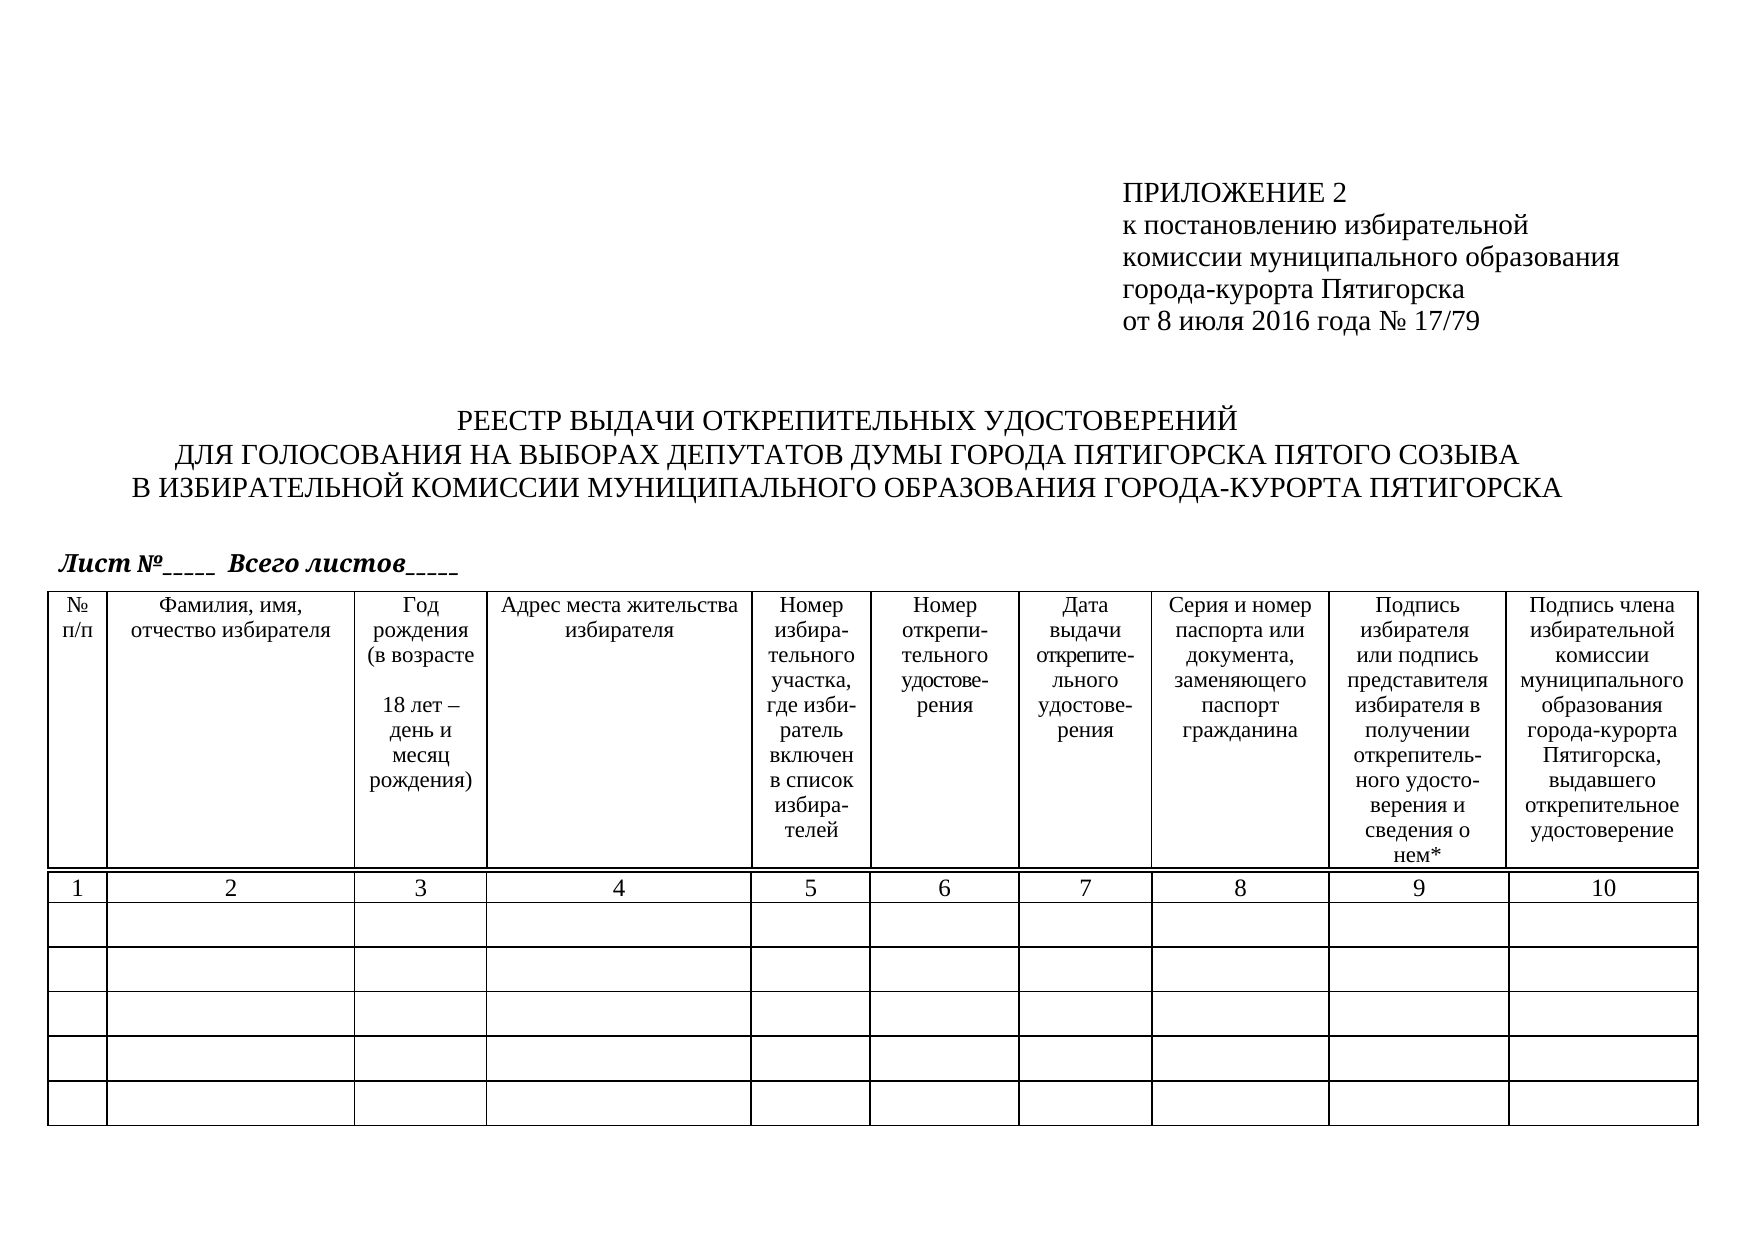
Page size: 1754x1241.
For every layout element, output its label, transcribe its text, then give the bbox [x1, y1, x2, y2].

table_cell [487, 1037, 750, 1080]
table_cell [1330, 992, 1508, 1035]
table_cell [355, 903, 486, 946]
table_cell [1153, 1082, 1328, 1125]
table_cell [49, 948, 106, 991]
table_cell [355, 1037, 486, 1080]
table_header 6 [871, 873, 1018, 901]
table_cell [1330, 903, 1508, 946]
table_header 7 [1020, 873, 1151, 901]
table_header Год рождения (в возрасте 18 лет – день и месяц рождения) [355, 592, 486, 867]
table_cell [1020, 992, 1151, 1035]
text для голосования на выборах депутатов думы города пятигорска пятого созыва [59, 437, 1636, 470]
table_cell [487, 992, 750, 1035]
table_cell [1153, 1037, 1328, 1080]
table_header Адрес места жительства избирателя [488, 592, 751, 867]
table_cell [108, 903, 354, 946]
subtitle Лист №_____ Всего листов_____ [59, 550, 1636, 578]
text от 8 июля 2016 года № 17/79 [1122, 304, 1636, 336]
table_cell [871, 992, 1018, 1035]
text к постановлению избирательной комиссии муниципального образования города-курорта Пятигорска [1122, 209, 1636, 304]
table_cell [355, 1082, 486, 1125]
table_header Номер открепи-тельного удостове-рения [872, 592, 1018, 867]
table_cell [108, 1082, 354, 1125]
table_cell [752, 992, 869, 1035]
table_cell [487, 1082, 750, 1125]
table_cell [1510, 948, 1697, 991]
table_cell [1510, 1082, 1697, 1125]
table_cell [1330, 948, 1508, 991]
table_header 5 [752, 873, 869, 901]
table_cell [487, 903, 750, 946]
table_header 2 [108, 873, 354, 901]
table_cell [871, 1082, 1018, 1125]
table_cell [487, 948, 750, 991]
text в избирательной комиссии муниципального образования города-курорта пятигорска [59, 470, 1636, 504]
table_cell [752, 948, 869, 991]
table_cell [871, 948, 1018, 991]
table_header 9 [1330, 873, 1508, 901]
table_cell [49, 1037, 106, 1080]
table_cell [752, 1082, 869, 1125]
table_header Подпись избирателя или подпись представителя избирателя в получении открепительного удостоверения и сведения о нем* [1330, 592, 1505, 867]
table_cell [49, 1082, 106, 1125]
table_cell [108, 948, 354, 991]
table_cell [355, 948, 486, 991]
table_cell [1153, 992, 1328, 1035]
table_cell [871, 1037, 1018, 1080]
table_cell [1510, 1037, 1697, 1080]
table_cell [1330, 1037, 1508, 1080]
table_cell [1020, 903, 1151, 946]
table_cell [752, 1037, 869, 1080]
text Реестр выдачи открепительных удостоверений [59, 403, 1636, 437]
table_cell [1020, 1082, 1151, 1125]
table_header Номер избирательного участка, где избиратель включен в список избирателей [753, 592, 870, 867]
table_header 1 [49, 873, 106, 901]
table_cell [871, 903, 1018, 946]
table_cell [752, 903, 869, 946]
table_cell [1330, 1082, 1508, 1125]
table_cell [1510, 903, 1697, 946]
table_cell [108, 1037, 354, 1080]
table_cell [1510, 992, 1697, 1035]
table_cell [1020, 1037, 1151, 1080]
table_header Дата выдачи открепите-льного удостове-рения [1020, 592, 1151, 867]
table_header 3 [355, 873, 486, 901]
table_cell [49, 992, 106, 1035]
table_cell [1020, 948, 1151, 991]
table_header Подпись члена избирательной комиссии муниципального образования города-курорта Пятигорска, выдавшего открепительное удостоверение [1507, 592, 1697, 867]
table_cell [355, 992, 486, 1035]
table_header 8 [1153, 873, 1328, 901]
table_cell [1153, 903, 1328, 946]
table_header 4 [487, 873, 750, 901]
table_header 10 [1510, 873, 1697, 901]
text ПРИЛОЖЕНИЕ 2 [1122, 177, 1636, 209]
table_cell [1153, 948, 1328, 991]
table_header № п/п [49, 592, 106, 867]
table_cell [108, 992, 354, 1035]
table_header Фамилия, имя, отчество избирателя [108, 592, 354, 867]
table_header Серия и номер паспорта или документа, заменяющего паспорт гражданина [1152, 592, 1328, 867]
table_cell [49, 903, 106, 946]
